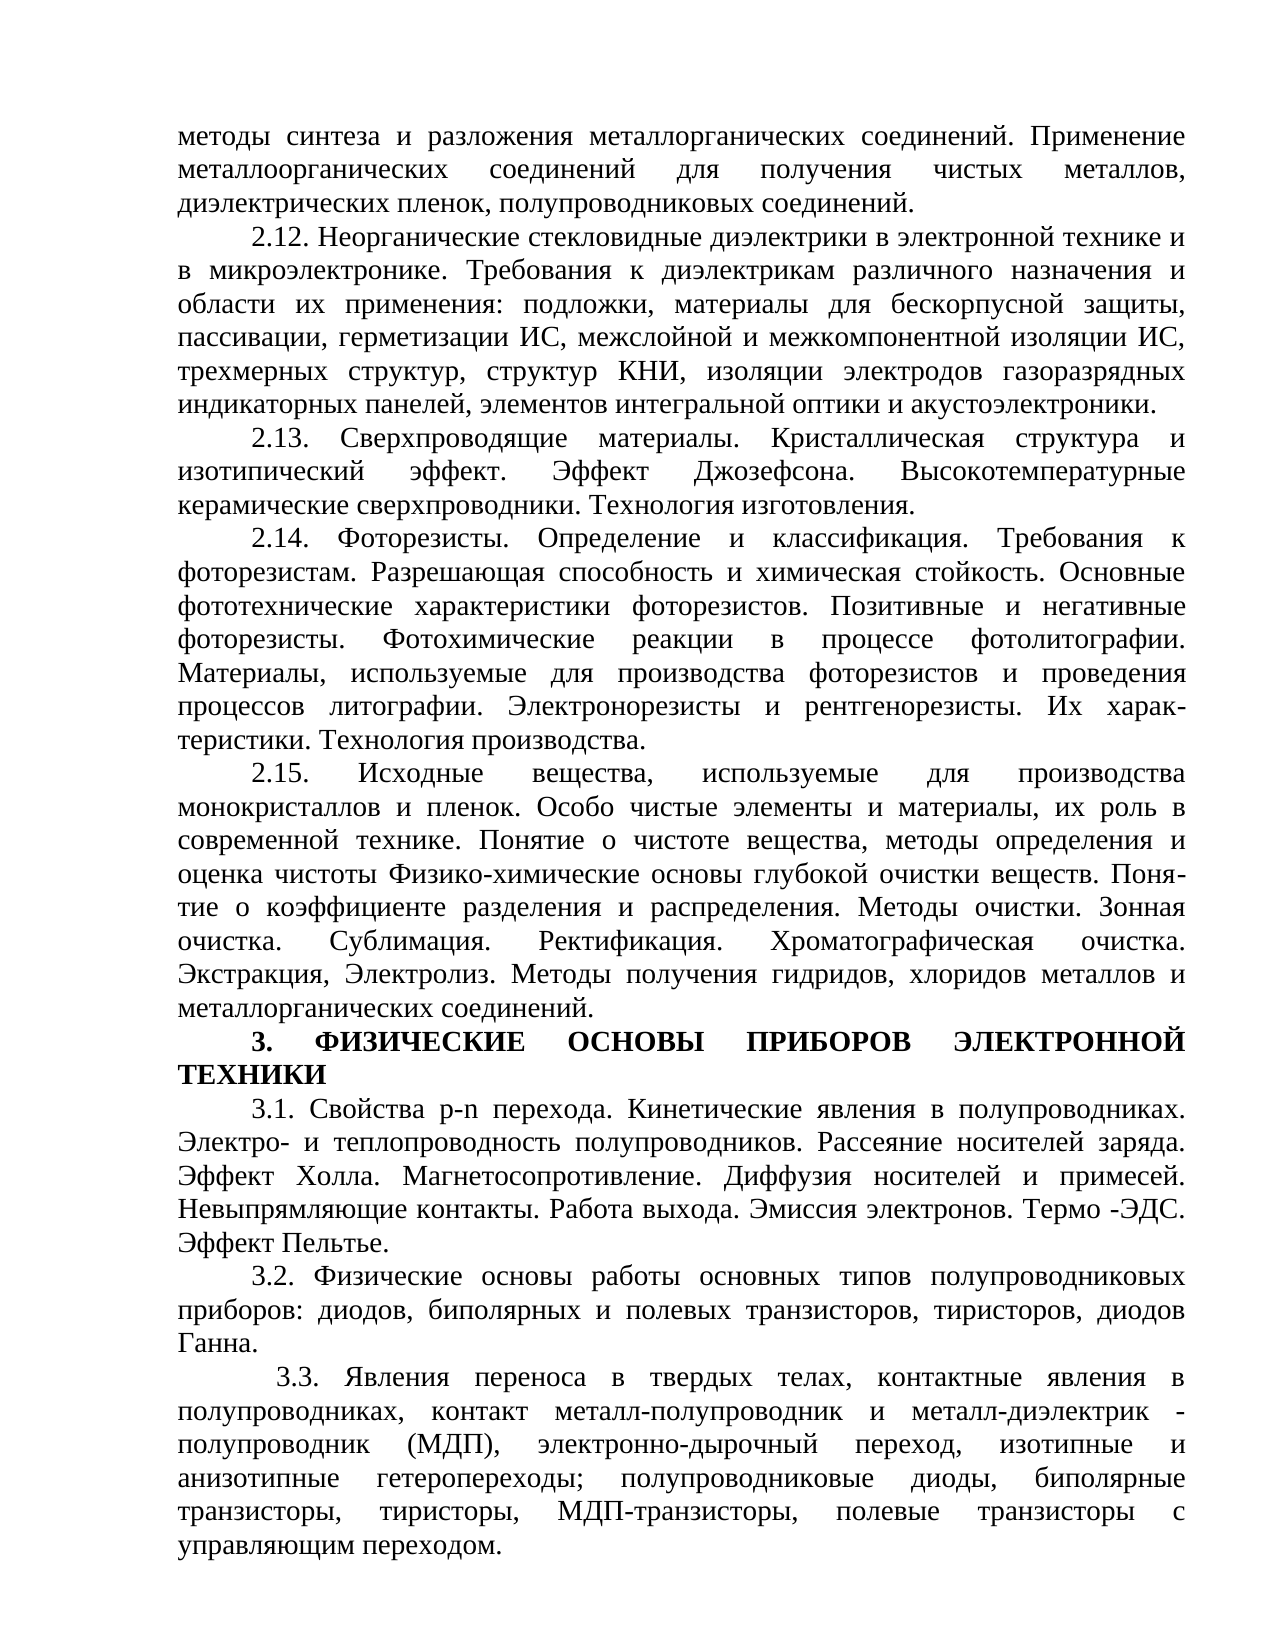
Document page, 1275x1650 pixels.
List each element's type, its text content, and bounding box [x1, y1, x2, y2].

text 3. ФИЗИЧЕСКИЕ ОСНОВЫ ПРИБОРОВ ЭЛЕКТРОННОЙ ТЕХНИКИ [177, 1024, 1186, 1091]
text 3.1. Свойства р-n перехода. Кинетические явления в полупроводниках. Электро- и теплопроводность полупроводников. Рассеяние носителей заряда. Эффект Холла. Магнетосопротивление. Диффузия носителей и примесей. Невыпрямляющие контакты. Работа выхода. Эмиссия электронов. Термо -ЭДС. Эффект Пельтье. [177, 1091, 1186, 1258]
text 2.14. Фоторезисты. Определение и классификация. Требования к фоторезистам. Разрешающая способность и химическая стойкость. Основные фототехнические характеристики фоторезистов. Позитивные и негативные фоторезисты. Фотохимические реакции в процессе фотолитографии. Материалы, используемые для производства фоторезистов и проведения процессов литографии. Электронорезисты и рентгенорезисты. Их характеристики. Технология производства. [177, 521, 1186, 755]
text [177, 118, 1186, 219]
text 3.3. Явления переноса в твердых телах, контактные явления в полупроводниках, контакт металл-полупроводник и металл-диэлектрик -полупроводник (МДП), электронно-дырочный переход, изотипные и анизотипные гетеропереходы; полупроводниковые диоды, биполярные транзисторы, тиристоры, МДП-транзисторы, полевые транзисторы с управляющим переходом. [177, 1359, 1186, 1560]
text 2.13. Сверхпроводящие материалы. Кристаллическая структура и изотипический эффект. Эффект Джозефсона. Высокотемпературные керамические сверхпроводники. Технология изготовления. [177, 420, 1186, 521]
text 2.12. Неорганические стекловидные диэлектрики в электронной технике и в микроэлектронике. Требования к диэлектрикам различного назначения и области их применения: подложки, материалы для бескорпусной защиты, пассивации, герметизации ИС, межслойной и межкомпонентной изоляции ИС, трехмерных структур, структур КНИ, изоляции электродов газоразрядных индикаторных панелей, элементов интегральной оптики и акустоэлектроники. [177, 219, 1186, 420]
text 2.15. Исходные вeщества, используемые для производства монокристаллов и пленок. Особо чистые элементы и материалы, их роль в современной технике. Понятие о чистоте вещества, методы определения и оценка чистоты Физико-химические основы глубокой очистки веществ. Понятие о коэффициенте разделения и распределения. Методы очистки. Зонная очистка. Сублимация. Ректификация. Хроматографическая очистка. Экстракция, Электролиз. Методы получения гидридов, хлоридов металлов и металлорганических соединений. [177, 755, 1186, 1024]
text 3.2. Физические основы работы основных типов полупроводниковых приборов: диодов, биполярных и полевых транзисторов, тиристоров, диодов Ганна. [177, 1258, 1186, 1359]
